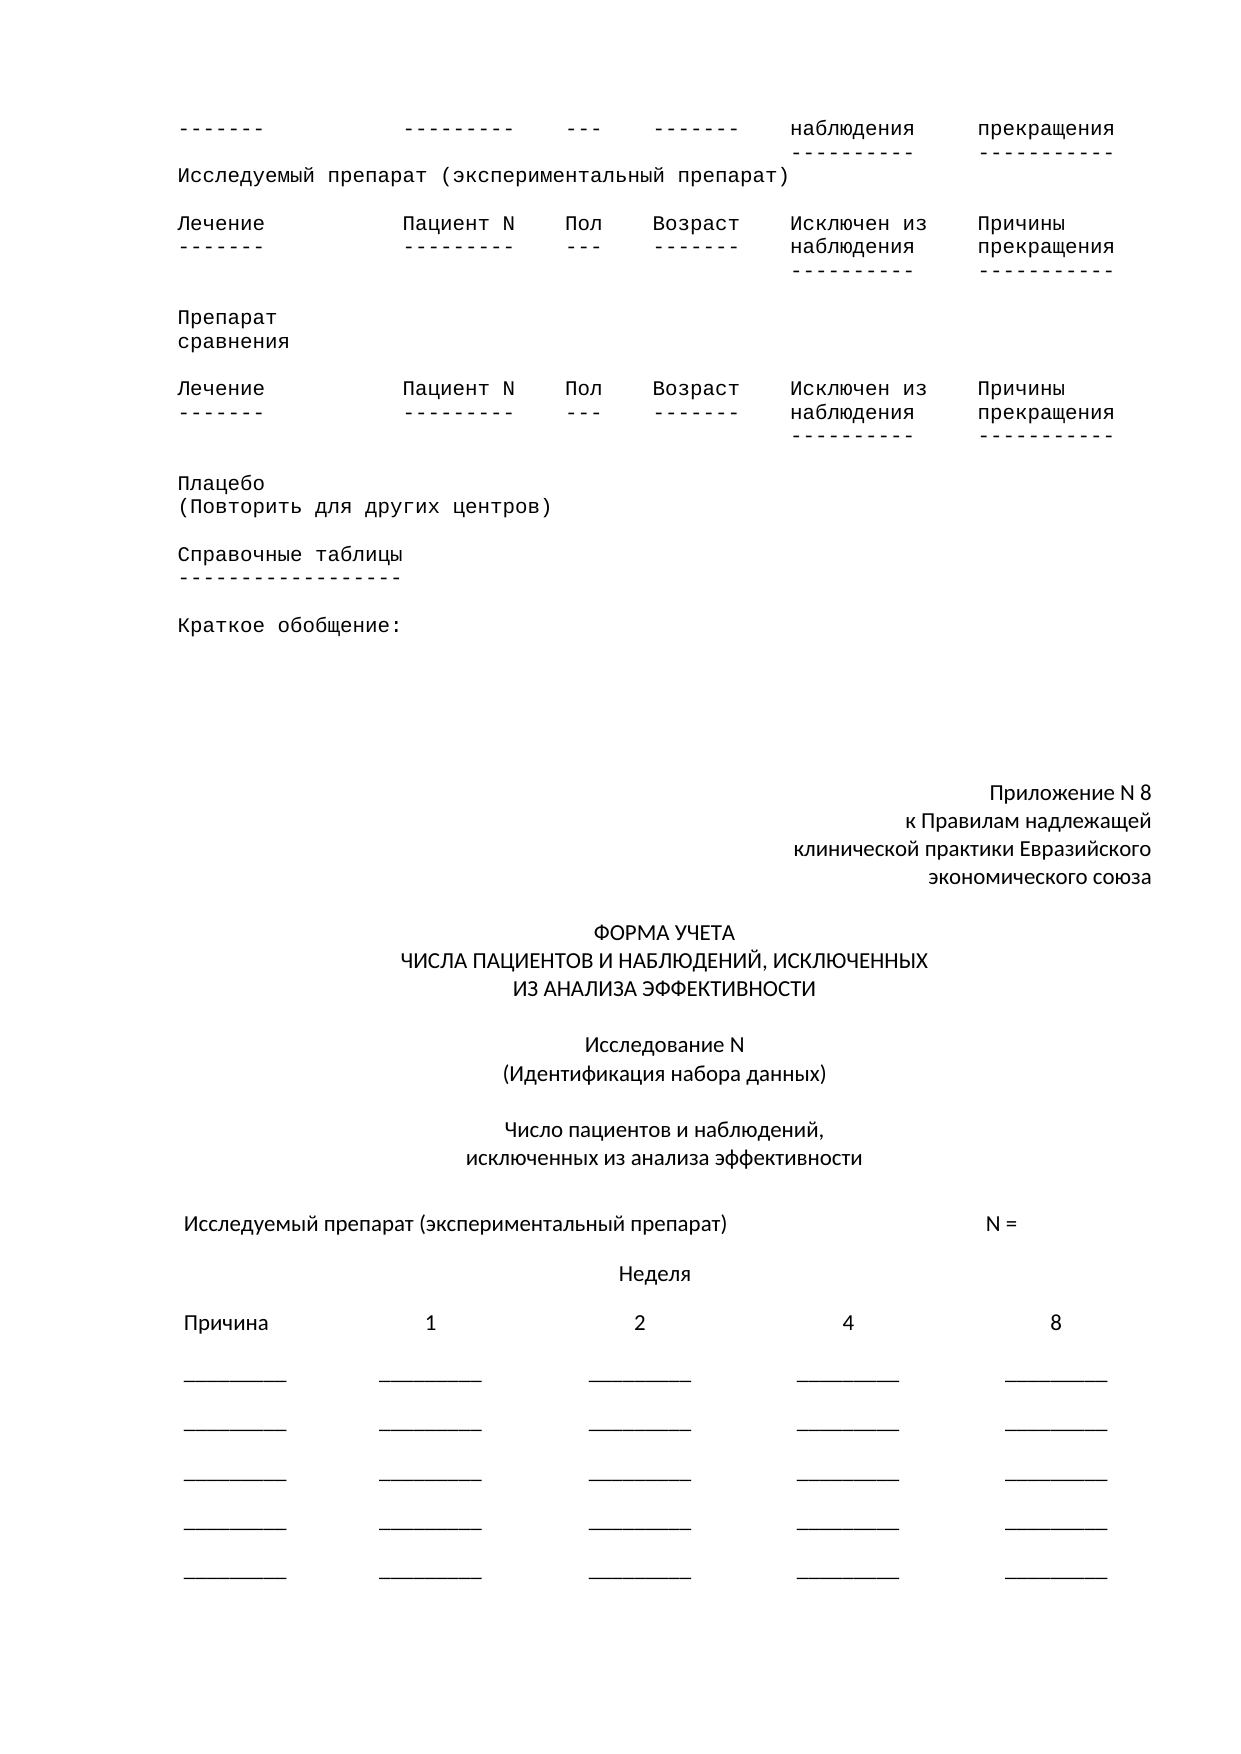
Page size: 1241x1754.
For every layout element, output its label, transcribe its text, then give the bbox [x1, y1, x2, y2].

text Препарат [177, 307, 1152, 331]
text Приложение N 8 [177, 778, 1152, 806]
text Плацебо [177, 473, 1152, 496]
text Исследуемый препарат (экспериментальный препарат) [177, 165, 1152, 189]
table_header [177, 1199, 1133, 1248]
text ИЗ АНАЛИЗА ЭФФЕКТИВНОСТИ [177, 974, 1152, 1003]
text ------- --------- --- ------- наблюдения прекращения [177, 236, 1152, 260]
text исключенных из анализа эффективности [177, 1143, 1152, 1171]
text ФОРМА УЧЕТА [177, 918, 1152, 947]
text клинической практики Евразийского [177, 834, 1152, 862]
text ---------- ----------- [177, 426, 1152, 449]
text (Идентификация набора данных) [177, 1059, 1152, 1087]
text ---------- ----------- [177, 142, 1152, 165]
text ------------------ [177, 567, 1152, 591]
text ЧИСЛА ПАЦИЕНТОВ И НАБЛЮДЕНИЙ, ИСКЛЮЧЕННЫХ [177, 947, 1152, 974]
text экономического союза [177, 862, 1152, 891]
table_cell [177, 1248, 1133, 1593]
text (Повторить для других центров) [177, 496, 1152, 520]
text ---------- ----------- [177, 260, 1152, 284]
text сравнения [177, 331, 1152, 354]
text Исследование N [177, 1031, 1152, 1059]
text Справочные таблицы [177, 544, 1152, 567]
text ------- --------- --- ------- наблюдения прекращения [177, 118, 1152, 142]
text ------- --------- --- ------- наблюдения прекращения [177, 402, 1152, 426]
text Число пациентов и наблюдений, [177, 1115, 1152, 1143]
text Краткое обобщение: [177, 615, 1152, 638]
text Лечение Пациент N Пол Возраст Исключен из Причины [177, 378, 1152, 402]
text к Правилам надлежащей [177, 806, 1152, 834]
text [177, 213, 1152, 236]
